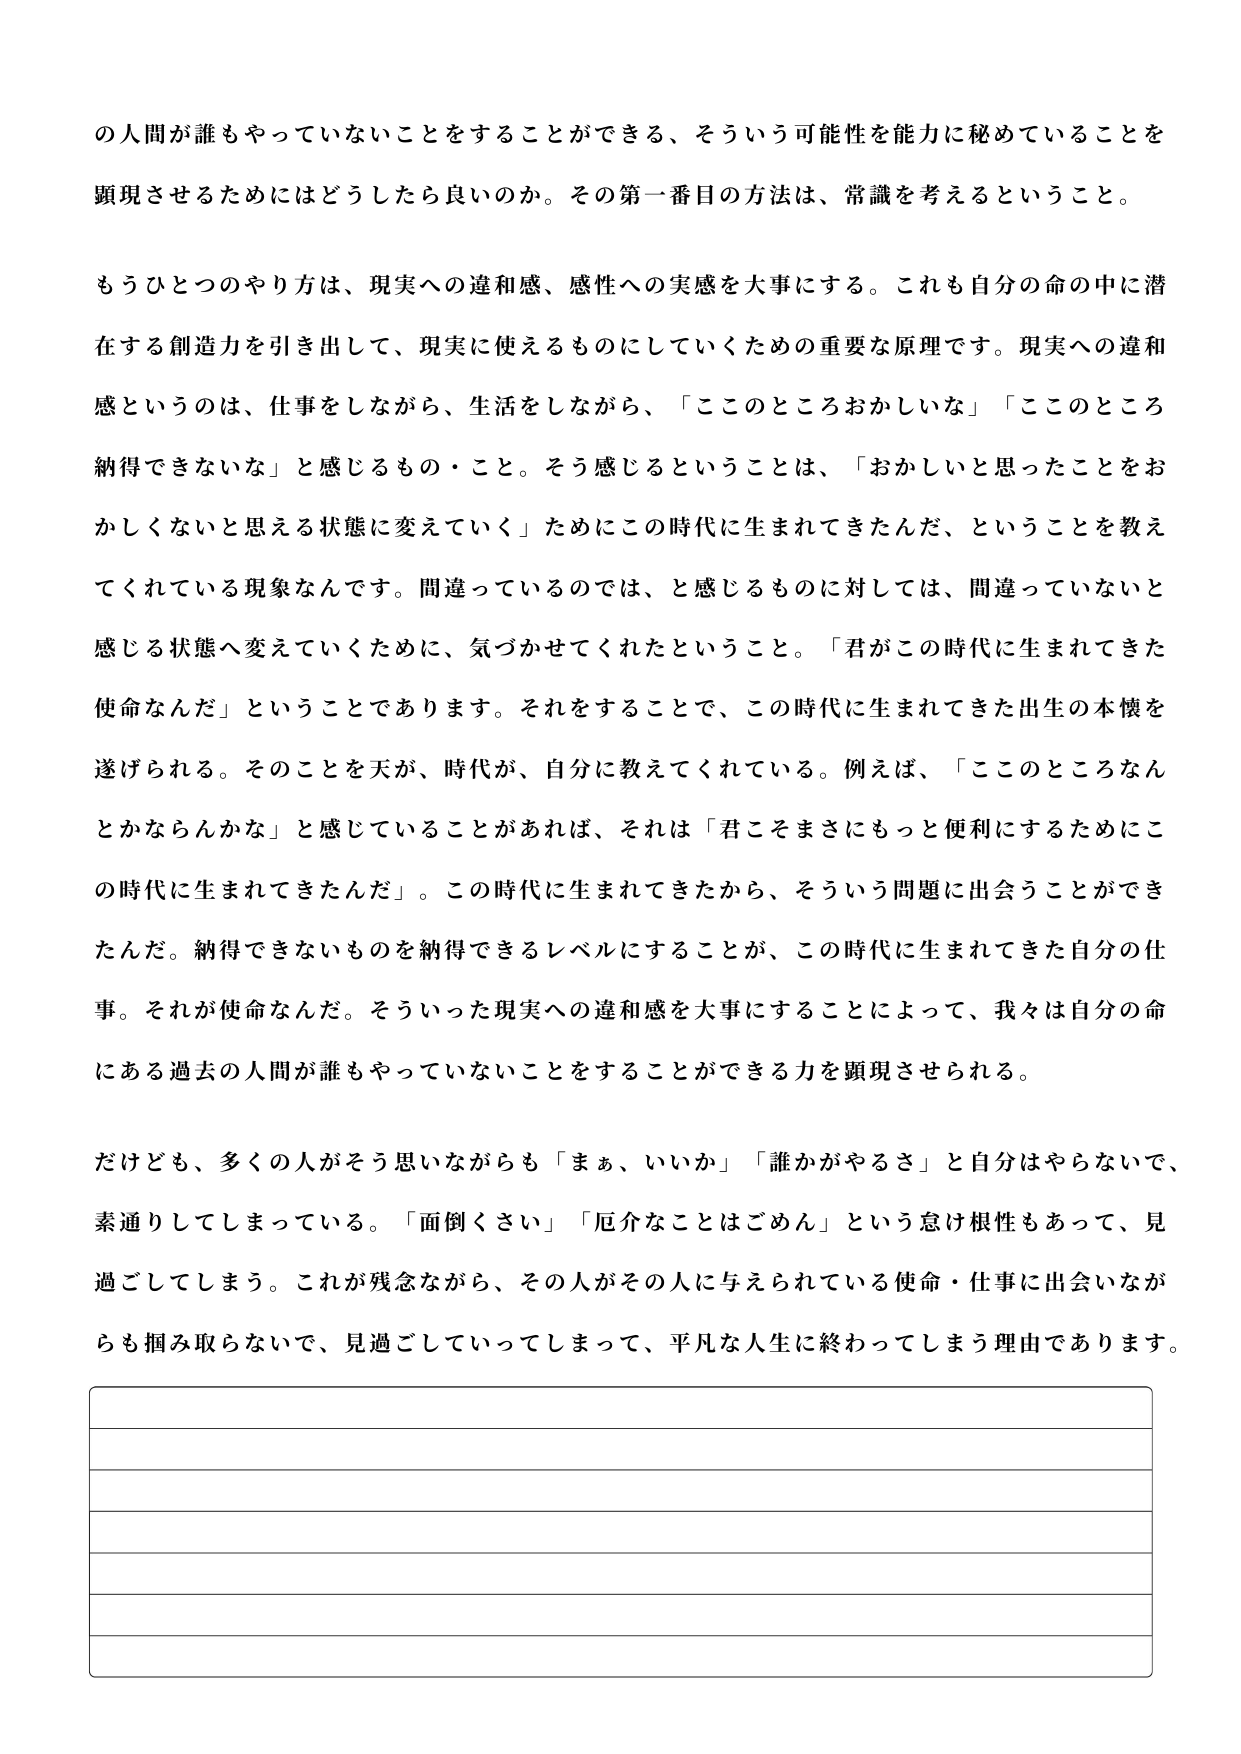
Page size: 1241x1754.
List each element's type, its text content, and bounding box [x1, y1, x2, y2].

text もうひとつのやり方は、現実への違和感、感性への実感を大事にする。これも自分の命の中に潜在する創造力を引き出して、現実に使えるものにしていくための重要な原理です。現実への違和感というのは、仕事をしながら、生活をしながら、「ここのところおかしいな」「ここのところ納得できないな」と感じるもの・こと。そう感じるということは、「おかしいと思ったことをおかしくないと思える状態に変えていく」ためにこの時代に生まれてきたんだ、ということを教えてくれている現象なんです。間違っているのでは、と感じるものに対しては、間違っていないと感じる状態へ変えていくために、気づかせてくれたということ。「君がこの時代に生まれてきた使命なんだ」ということであります。それをすることで、この時代に生まれてきた出生の本懐を遂げられる。そのことを天が、時代が、自分に教えてくれている。例えば、「ここのところなんとかならんかな」と感じていることがあれば、それは「君こそまさにもっと便利にするためにこの時代に生まれてきたんだ」。この時代に生まれてきたから、そういう問題に出会うことができたんだ。納得できないものを納得できるレベルにすることが、この時代に生まれてきた自分の仕事。それが使命なんだ。そういった現実への違和感を大事にすることによって、我々は自分の命にある過去の人間が誰もやっていないことをすることができる力を顕現させられる。 [94, 254, 1169, 1100]
picture [88, 1386, 1153, 1678]
